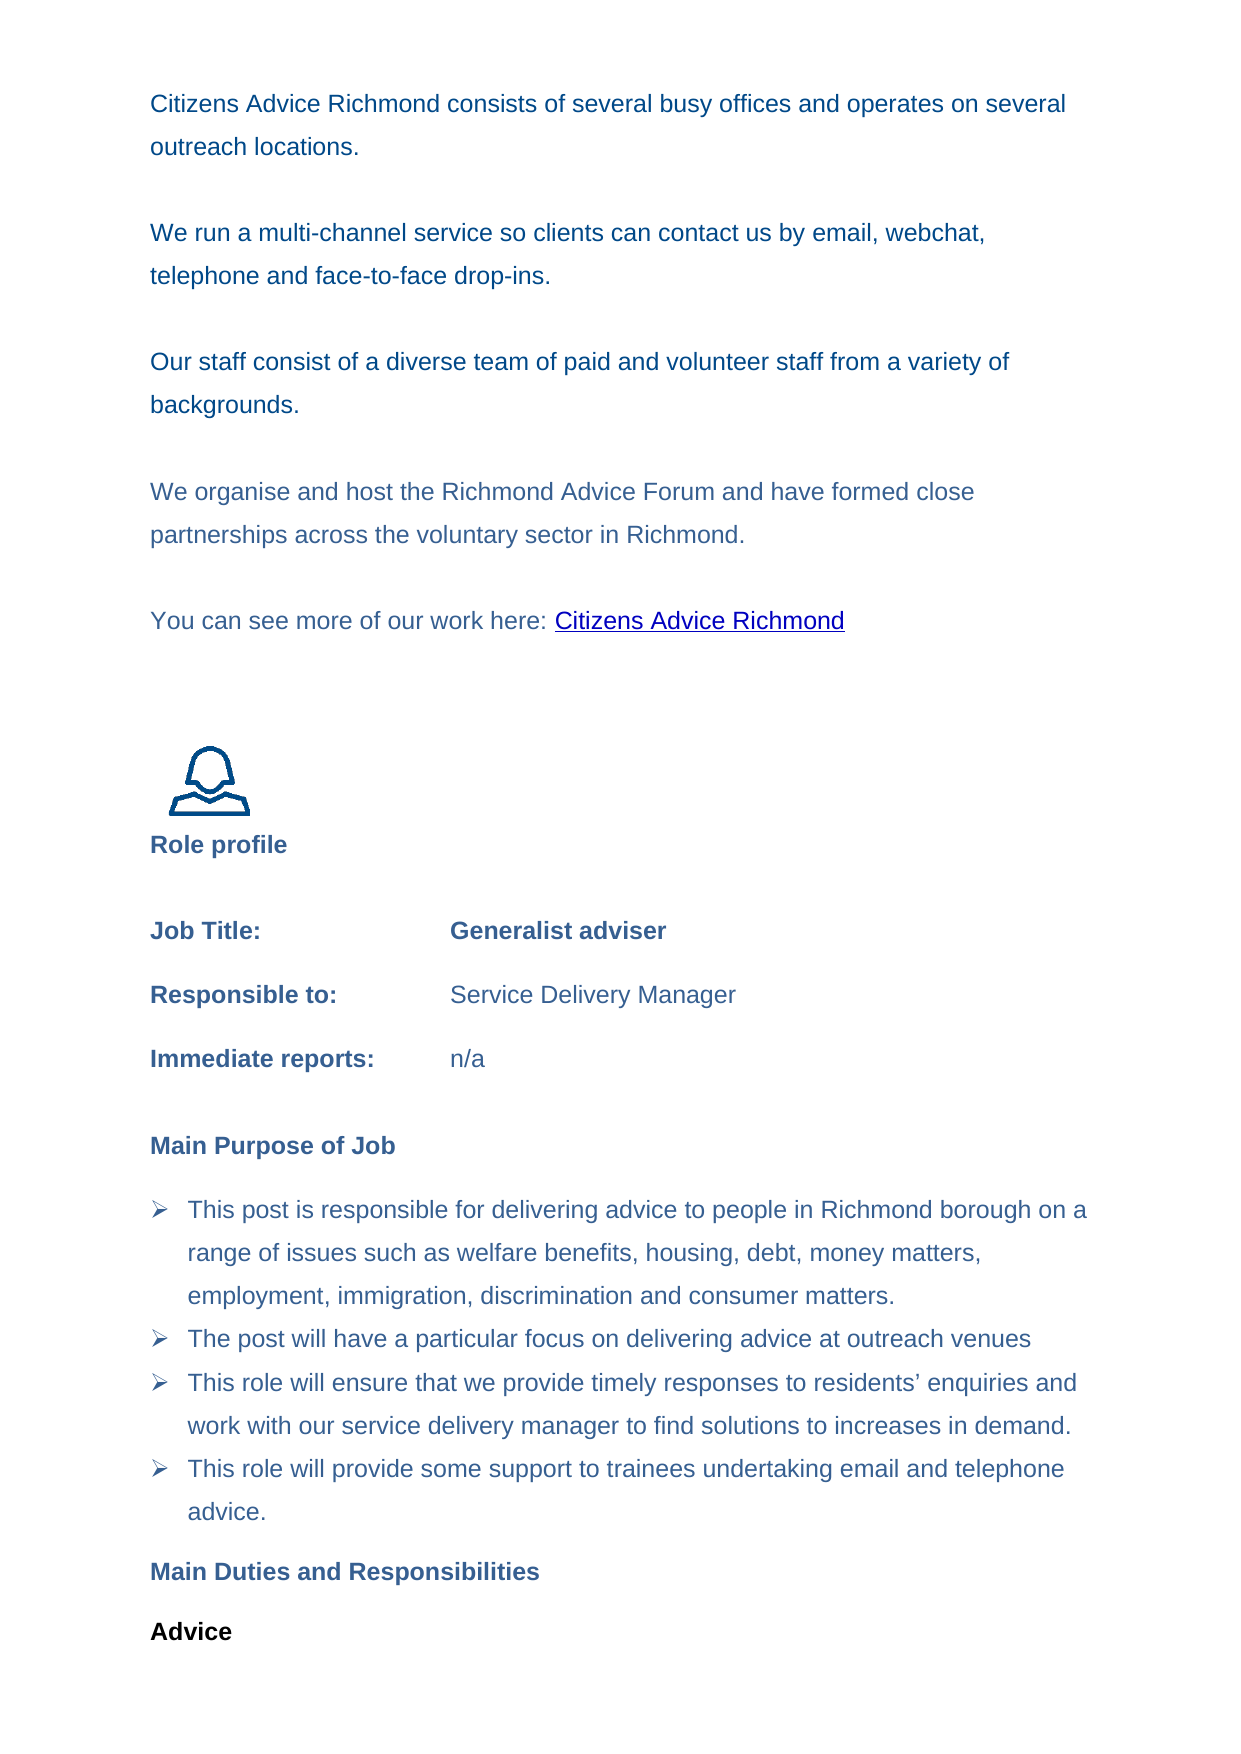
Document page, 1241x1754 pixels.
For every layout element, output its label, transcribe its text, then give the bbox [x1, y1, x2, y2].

text Main Purpose of Job [150, 1131, 1090, 1160]
text Main Duties and Responsibilities [150, 1557, 1090, 1586]
text Responsible to: Service Delivery Manager [150, 980, 1090, 1009]
text You can see more of our work here: Citizens Advice Richmond [150, 606, 1090, 635]
text Our staff consist of a diverse team of paid and volunteer staff from a variety of backgrounds. [150, 347, 1090, 419]
list This role will provide some support to trainees undertaking email and telephone advice. [150, 1454, 1090, 1526]
list This post is responsible for delivering advice to people in Richmond borough on a range of issues such as welfare benefits, housing, debt, money matters, employment, immigration, discrimination and consumer matters. [150, 1195, 1090, 1310]
text Immediate reports: n/a [150, 1044, 1090, 1073]
text We organise and host the Richmond Advice Forum and have formed close partnerships across the voluntary sector in Richmond. [150, 477, 1090, 549]
list The post will have a particular focus on delivering advice at outreach venues [150, 1324, 1090, 1353]
text Citizens Advice Richmond consists of several busy offices and operates on several outreach locations. [150, 89, 1090, 161]
text Role profile [150, 830, 1090, 859]
text Job Title: Generalist adviser [150, 916, 1090, 945]
text We run a multi-channel service so clients can contact us by email, webchat, telephone and face-to-face drop-ins. [150, 218, 1090, 290]
text Advice [150, 1617, 1090, 1646]
list This role will ensure that we provide timely responses to residents’ enquiries and work with our service delivery manager to find solutions to increases in demand. [150, 1368, 1090, 1439]
